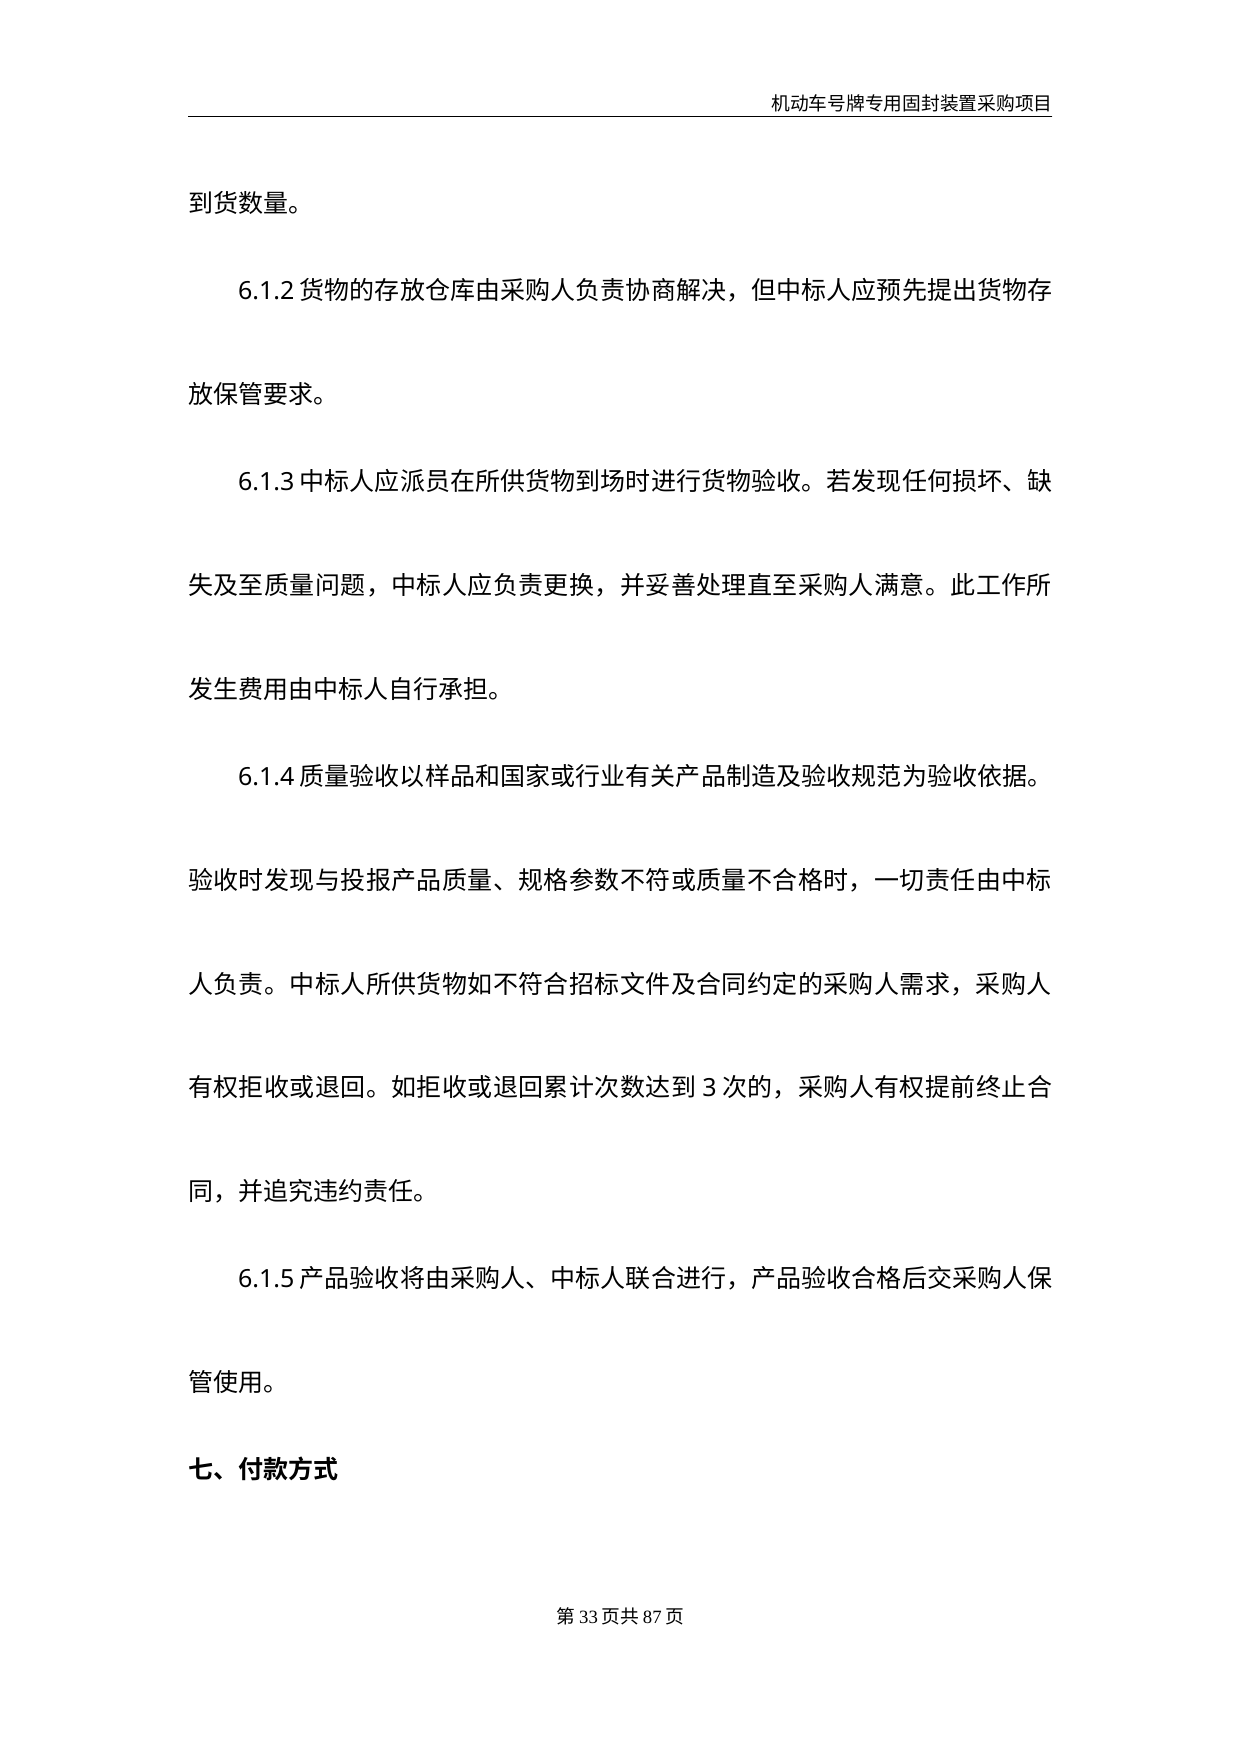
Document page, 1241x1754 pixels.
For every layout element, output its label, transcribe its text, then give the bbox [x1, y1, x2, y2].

text 七、付款方式 [188, 1433, 1052, 1503]
list 6.1.5产品验收将由采购人、中标人联合进行，产品验收合格后交采购人保管使用。 [188, 1242, 1052, 1415]
list 6.1.3中标人应派员在所供货物到场时进行货物验收。若发现任何损坏、缺失及至质量问题，中标人应负责更换，并妥善处理直至采购人满意。此工作所发生费用由中标人自行承担。 [188, 445, 1052, 722]
list 6.1.2货物的存放仓库由采购人负责协商解决，但中标人应预先提出货物存放保管要求。 [188, 254, 1052, 427]
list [188, 167, 1052, 236]
text 6.1.4质量验收以样品和国家或行业有关产品制造及验收规范为验收依据。验收时发现与投报产品质量、规格参数不符或质量不合格时，一切责任由中标人负责。中标人所供货物如不符合招标文件及合同约定的采购人需求，采购人有权拒收或退回。如拒收或退回累计次数达到3次的，采购人有权提前终止合同，并追究违约责任。 [188, 740, 1052, 1224]
